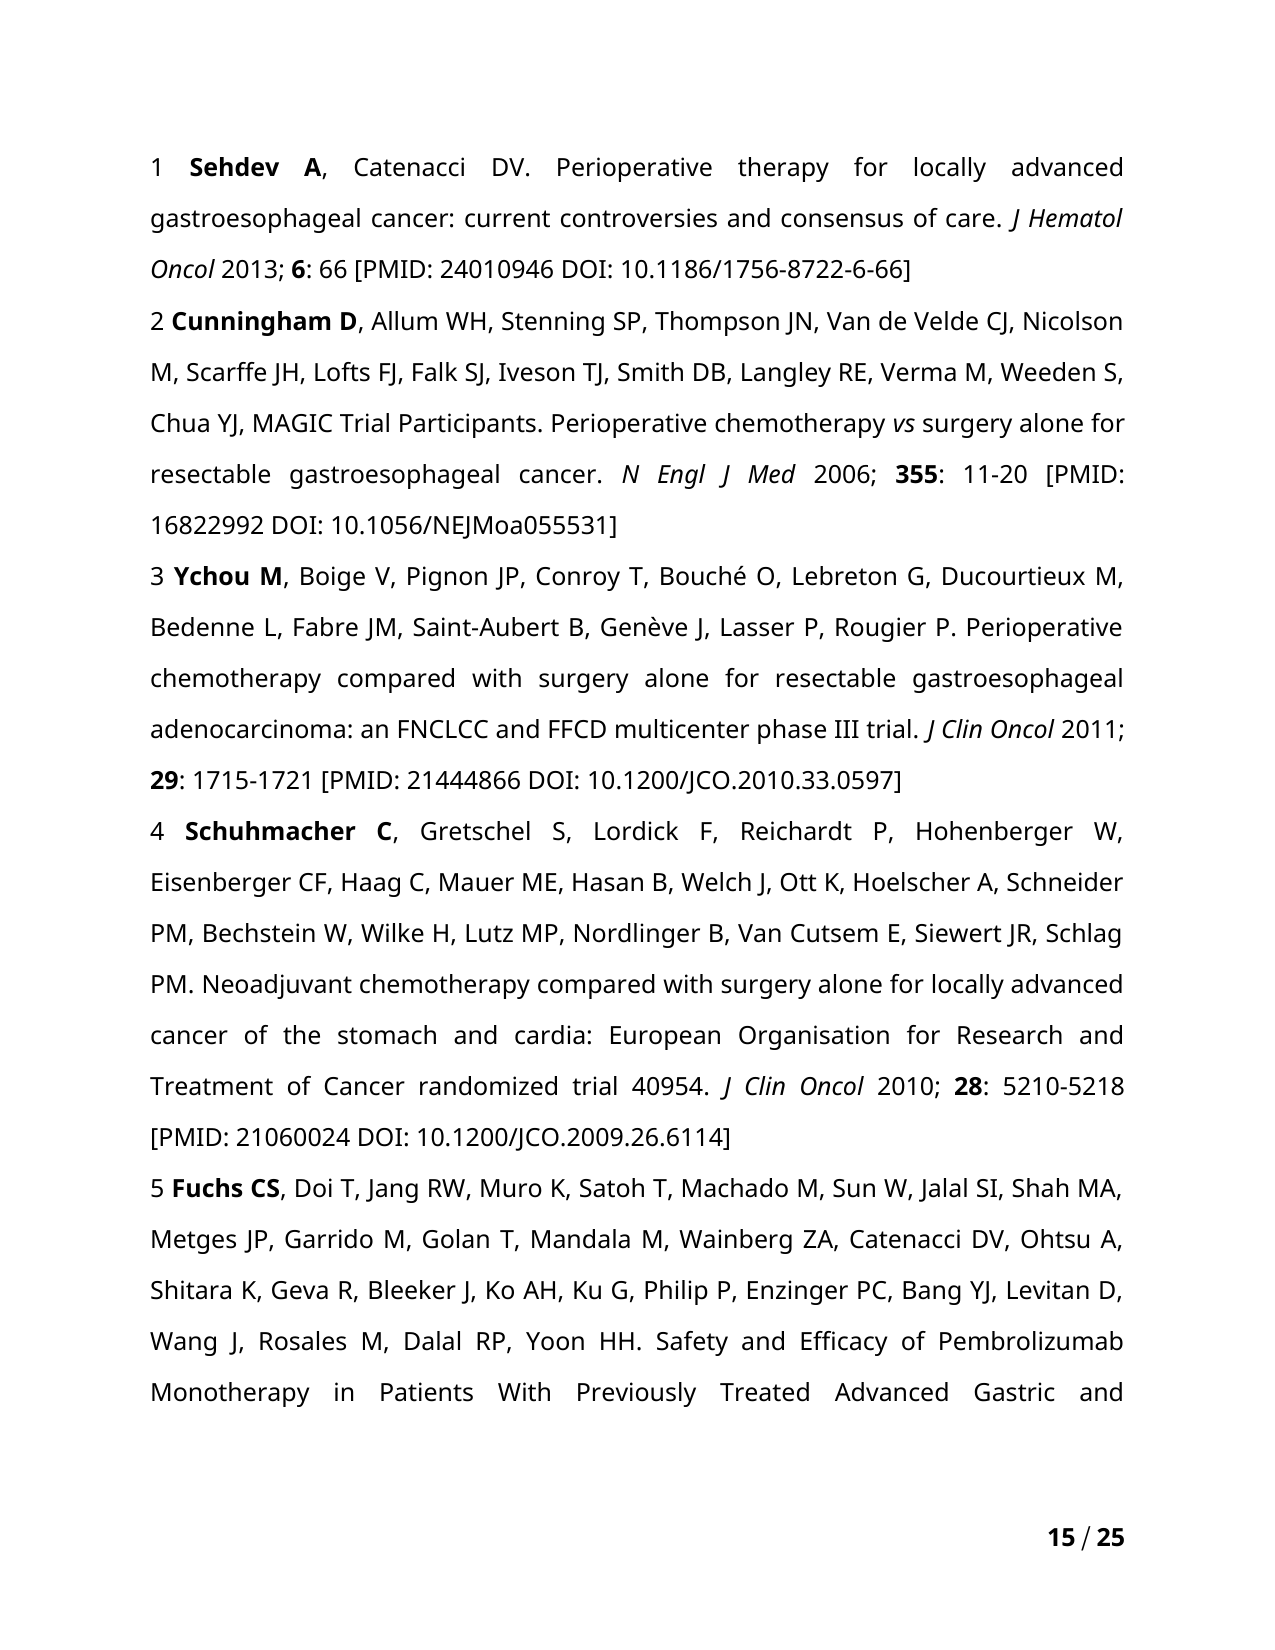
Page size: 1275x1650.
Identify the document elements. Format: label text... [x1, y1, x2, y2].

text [150, 1171, 1125, 1409]
text 4 Schuhmacher C, Gretschel S, Lordick F, Reichardt P, Hohenberger W, Eisenberger CF, Haag C, Mauer ME, Hasan B, Welch J, Ott K, Hoelscher A, Schneider PM, Bechstein W, Wilke H, Lutz MP, Nordlinger B, Van Cutsem E, Siewert JR, Schlag PM. Neoadjuvant chemotherapy compared with surgery alone for locally advanced cancer of the stomach and cardia: European Organisation for Research and Treatment of Cancer randomized trial 40954. J Clin Oncol 2010; 28: 5210-5218 [PMID: 21060024 DOI: 10.1200/JCO.2009.26.6114] [150, 813, 1125, 1154]
text 1 Sehdev A, Catenacci DV. Perioperative therapy for locally advanced gastroesophageal cancer: current controversies and consensus of care. J Hematol Oncol 2013; 6: 66 [PMID: 24010946 DOI: 10.1186/1756-8722-6-66] [150, 150, 1125, 286]
text 2 Cunningham D, Allum WH, Stenning SP, Thompson JN, Van de Velde CJ, Nicolson M, Scarffe JH, Lofts FJ, Falk SJ, Iveson TJ, Smith DB, Langley RE, Verma M, Weeden S, Chua YJ, MAGIC Trial Participants. Perioperative chemotherapy vs surgery alone for resectable gastroesophageal cancer. N Engl J Med 2006; 355: 11-20 [PMID: 16822992 DOI: 10.1056/NEJMoa055531] [150, 303, 1125, 541]
text 3 Ychou M, Boige V, Pignon JP, Conroy T, Bouché O, Lebreton G, Ducourtieux M, Bedenne L, Fabre JM, Saint-Aubert B, Genève J, Lasser P, Rougier P. Perioperative chemotherapy compared with surgery alone for resectable gastroesophageal adenocarcinoma: an FNCLCC and FFCD multicenter phase III trial. J Clin Oncol 2011; 29: 1715-1721 [PMID: 21444866 DOI: 10.1200/JCO.2010.33.0597] [150, 558, 1125, 797]
